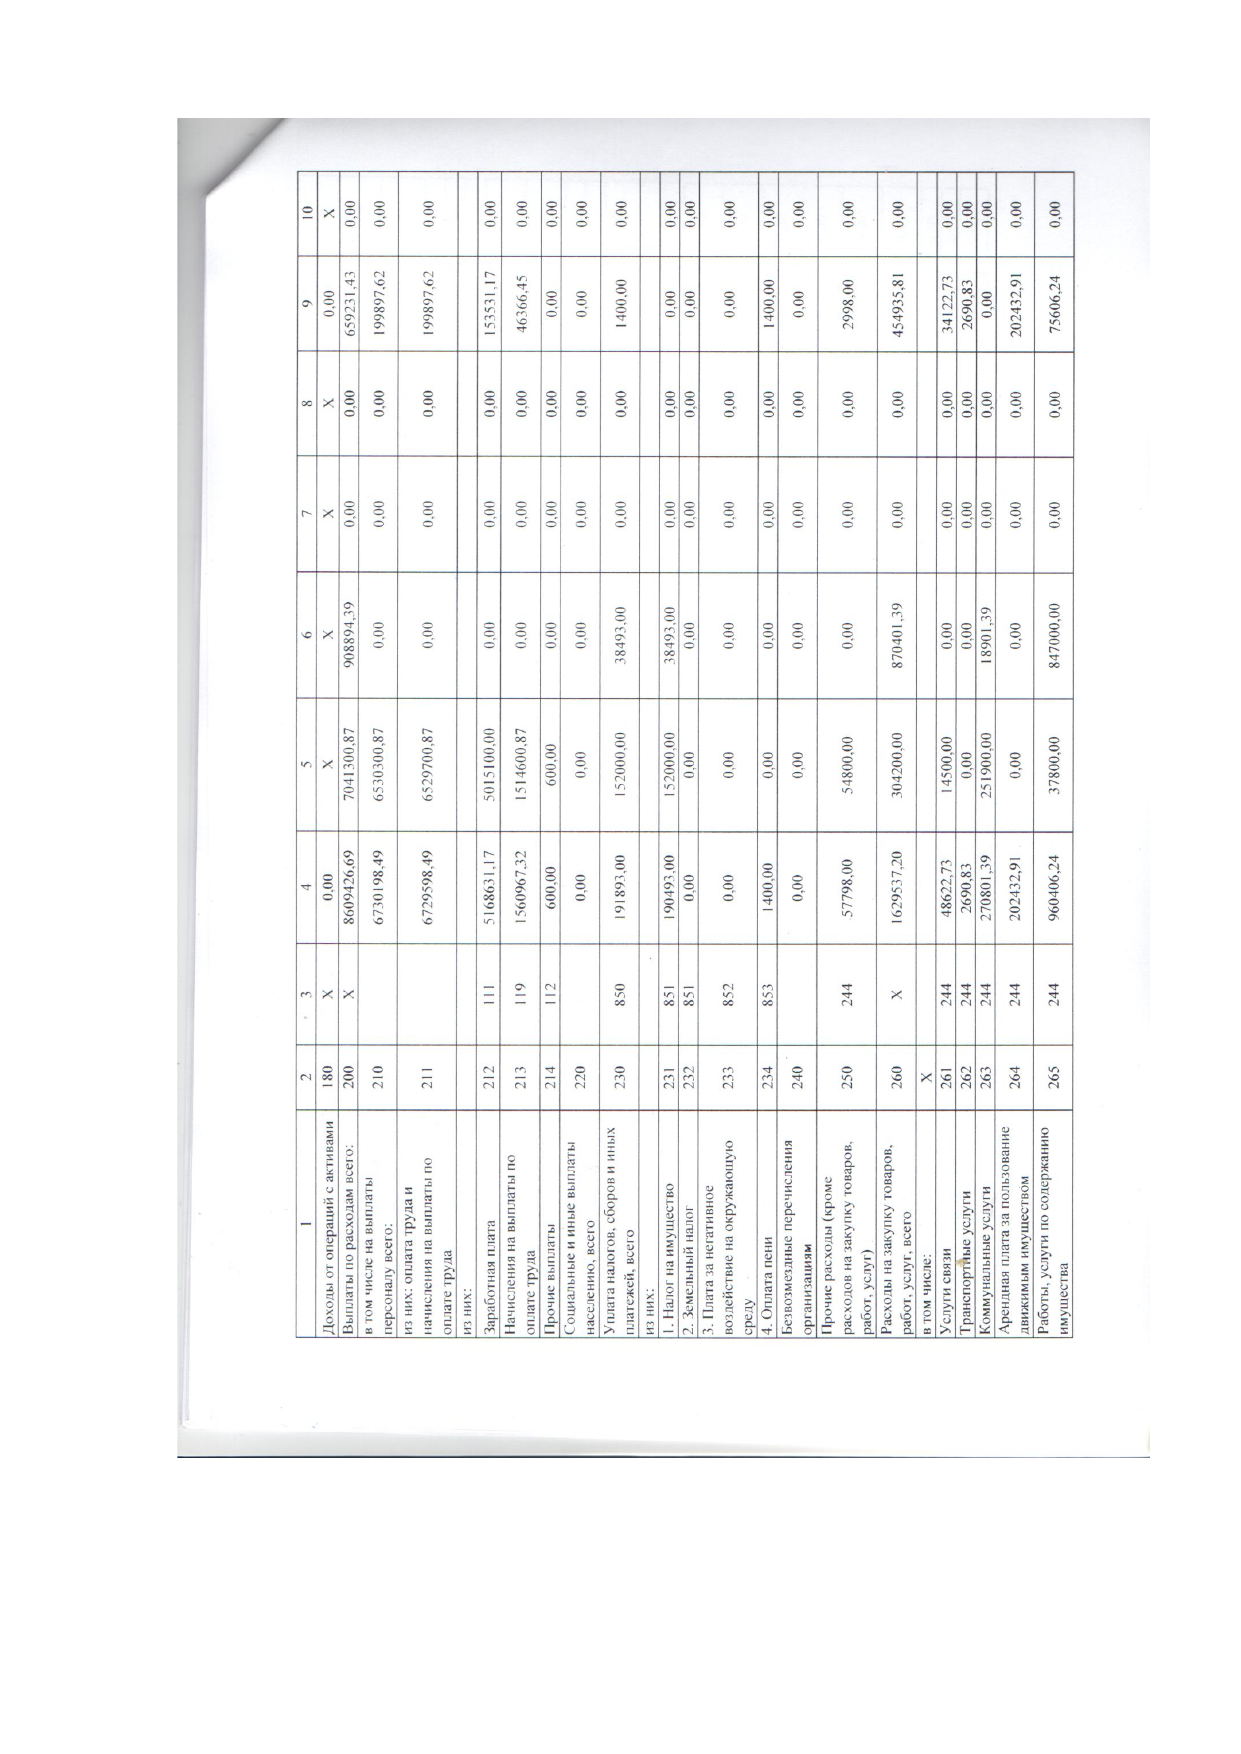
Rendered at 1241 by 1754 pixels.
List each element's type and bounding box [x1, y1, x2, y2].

picture [177, 118, 1152, 1458]
